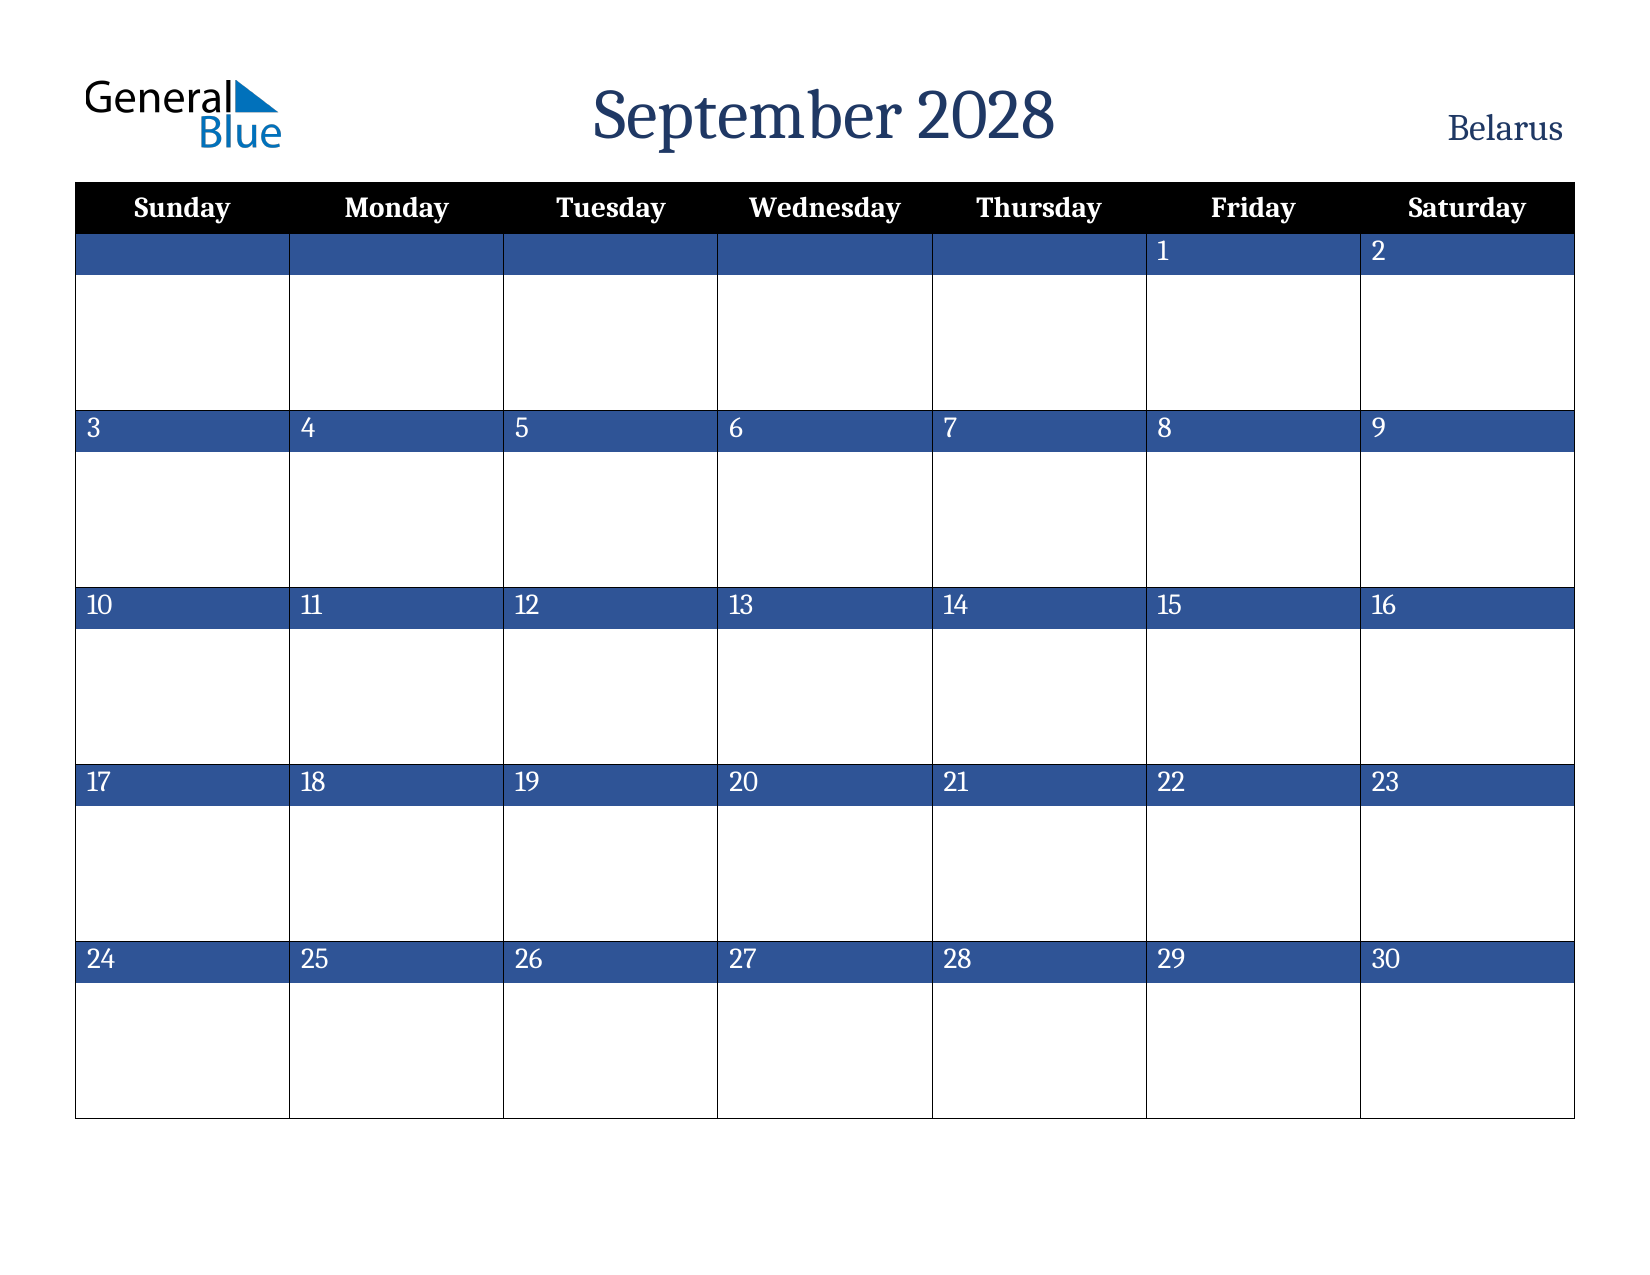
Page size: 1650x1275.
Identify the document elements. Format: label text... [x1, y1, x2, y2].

table_cell Monday [290, 183, 503, 233]
table_cell [933, 983, 1146, 1118]
table_cell [1361, 452, 1574, 587]
table_cell [1147, 452, 1360, 587]
table_cell 6 [718, 411, 932, 452]
table_cell [1147, 806, 1360, 941]
table_cell 12 [504, 588, 717, 629]
table_cell [718, 806, 932, 941]
table_cell [290, 806, 503, 941]
table_cell [76, 806, 289, 941]
table_header [76, 75, 503, 182]
table_cell 30 [1361, 942, 1574, 983]
table_cell 1 [1147, 234, 1360, 275]
table_cell [504, 629, 717, 764]
table_cell 20 [718, 765, 932, 806]
table_cell 16 [1361, 588, 1574, 629]
table_cell 22 [1147, 765, 1360, 806]
table_cell 8 [1147, 411, 1360, 452]
table_cell [76, 452, 289, 587]
table_cell 14 [933, 588, 1146, 629]
table_cell 10 [76, 588, 289, 629]
table_cell [1361, 983, 1574, 1118]
table_cell 21 [933, 765, 1146, 806]
table_cell [76, 983, 289, 1118]
table_cell 15 [1147, 588, 1360, 629]
table_cell 18 [290, 765, 503, 806]
table_cell [933, 806, 1146, 941]
table_cell [1361, 629, 1574, 764]
table_cell [290, 234, 503, 275]
table_header September 2028 [504, 75, 1146, 182]
table_cell [933, 275, 1146, 410]
table_cell 2 [1361, 234, 1574, 275]
table_cell 29 [1147, 942, 1360, 983]
table_cell [718, 275, 932, 410]
table_cell [290, 275, 503, 410]
table_cell Thursday [933, 183, 1146, 233]
table_cell [504, 452, 717, 587]
table_cell 11 [290, 588, 503, 629]
table_cell 7 [933, 411, 1146, 452]
table_cell 26 [504, 942, 717, 983]
table_cell [718, 629, 932, 764]
table_cell 24 [76, 942, 289, 983]
table_cell 23 [1361, 765, 1574, 806]
table_cell 17 [76, 765, 289, 806]
table_cell 28 [933, 942, 1146, 983]
table_cell 27 [718, 942, 932, 983]
table_cell [504, 275, 717, 410]
table_cell [76, 275, 289, 410]
table_cell [933, 452, 1146, 587]
table_cell [290, 452, 503, 587]
table_cell Sunday [76, 183, 289, 233]
table_cell [504, 806, 717, 941]
table_cell Friday [1147, 183, 1360, 233]
table_cell [1147, 275, 1360, 410]
table_cell [290, 983, 503, 1118]
table_cell 25 [290, 942, 503, 983]
table_cell 4 [290, 411, 503, 452]
table_cell 9 [1361, 411, 1574, 452]
table_cell [76, 629, 289, 764]
table_cell [504, 983, 717, 1118]
table_cell 19 [504, 765, 717, 806]
table_cell [718, 234, 932, 275]
table_cell Tuesday [504, 183, 717, 233]
table_cell 3 [76, 411, 289, 452]
table_cell [1361, 275, 1574, 410]
picture [86, 80, 281, 148]
table_cell [76, 234, 289, 275]
table_cell [504, 234, 717, 275]
table_cell Wednesday [718, 183, 932, 233]
table_cell [1361, 806, 1574, 941]
table_cell [933, 629, 1146, 764]
table_cell 13 [718, 588, 932, 629]
table_cell Saturday [1361, 183, 1574, 233]
table_header Belarus [1146, 75, 1574, 182]
table_cell [290, 629, 503, 764]
table_cell [718, 983, 932, 1118]
table_cell [718, 452, 932, 587]
table_cell [1147, 629, 1360, 764]
table_cell [1147, 983, 1360, 1118]
table_cell [933, 234, 1146, 275]
table_cell 5 [504, 411, 717, 452]
